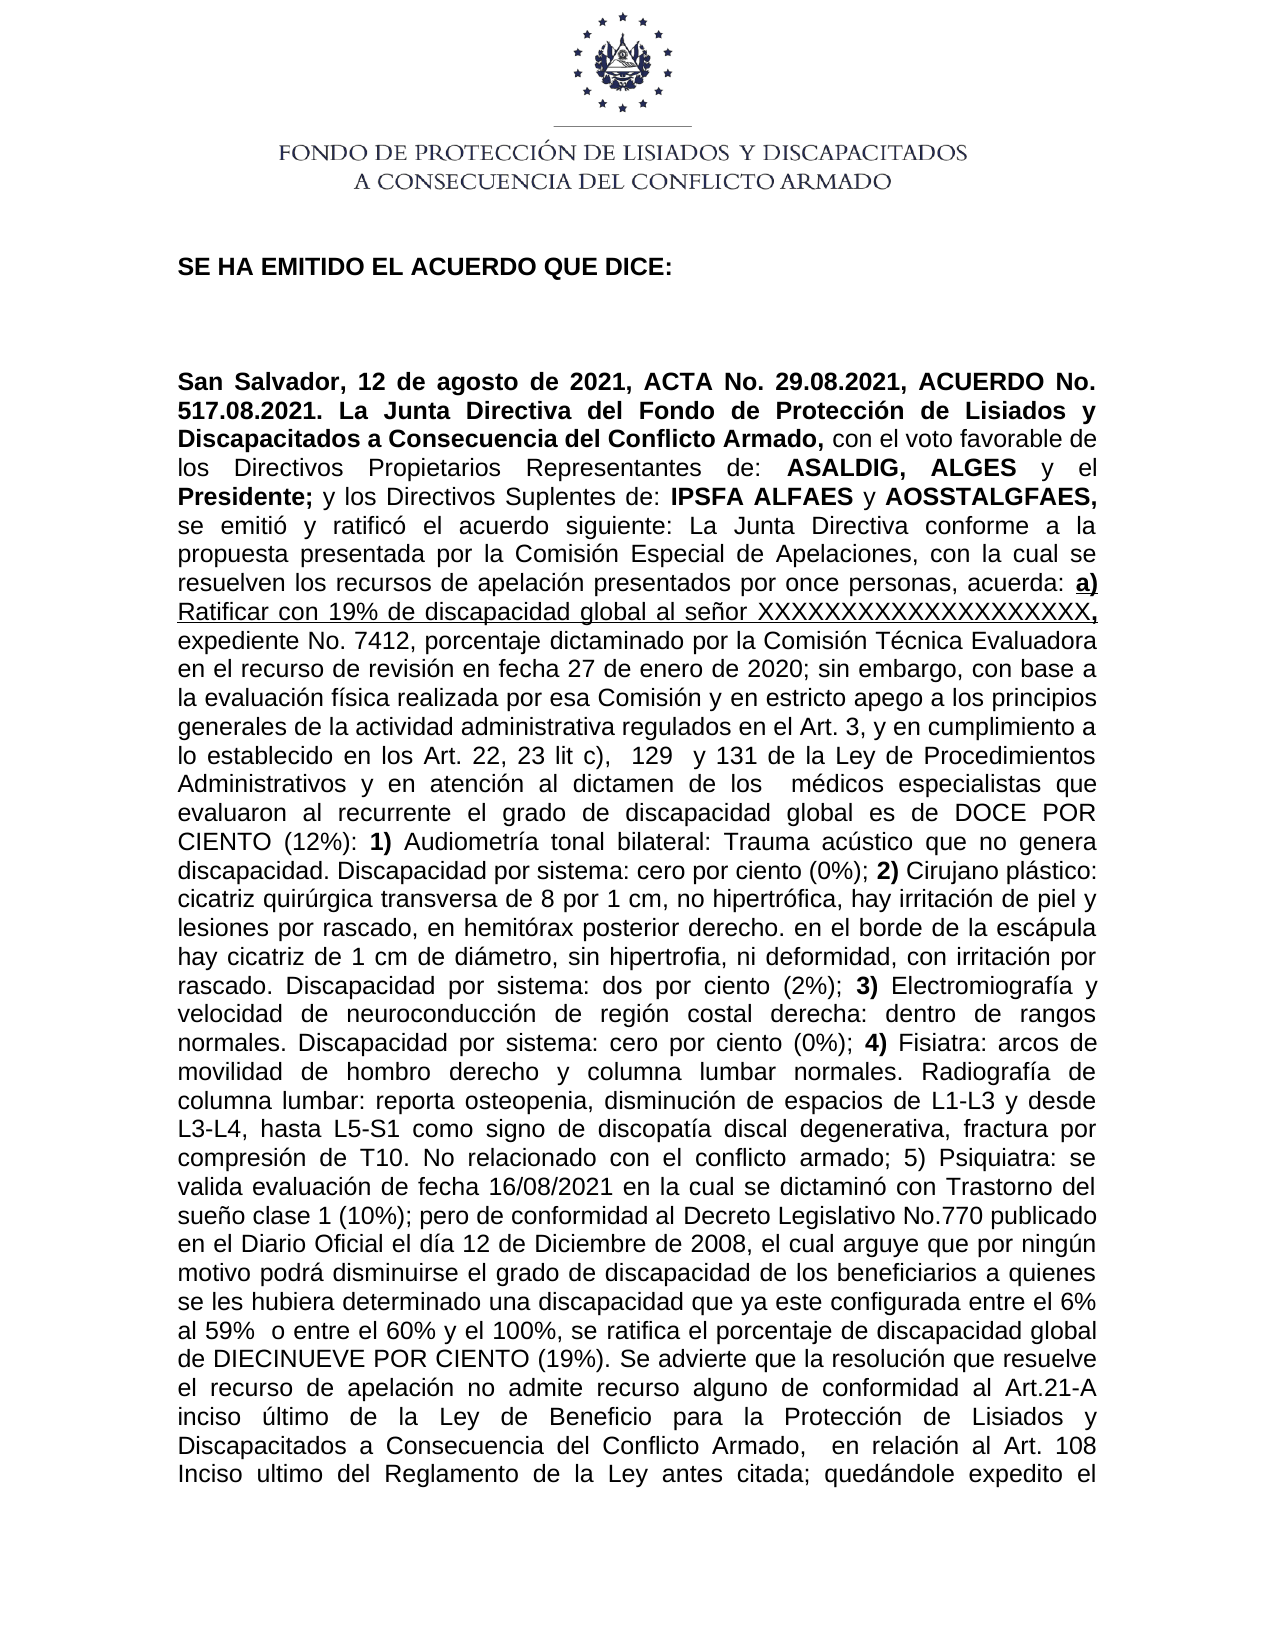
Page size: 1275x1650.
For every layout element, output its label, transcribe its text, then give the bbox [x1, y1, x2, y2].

text SE HA EMITIDO EL ACUERDO QUE DICE: [177, 252, 1098, 281]
picture [277, 12, 968, 194]
